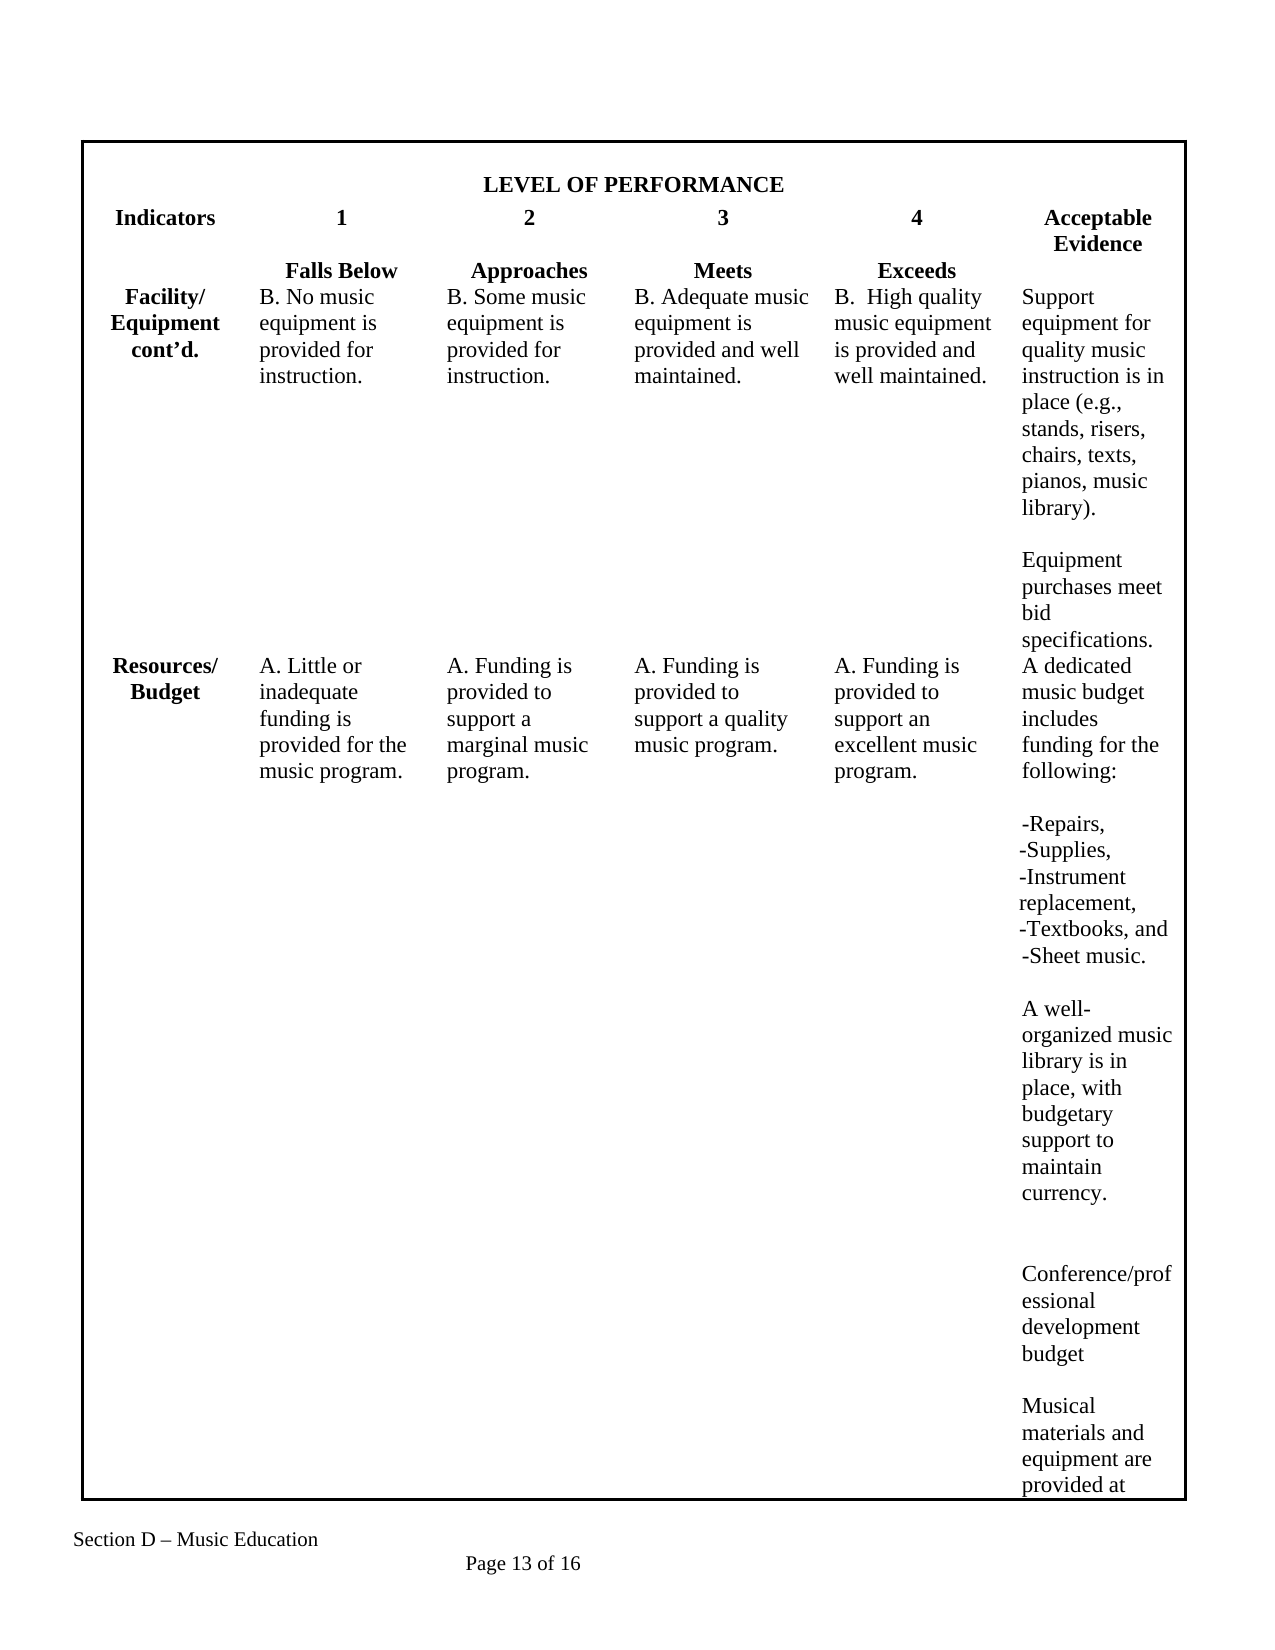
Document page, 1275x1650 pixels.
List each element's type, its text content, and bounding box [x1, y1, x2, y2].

table_cell Support equipment for quality music instruction is in place (e.g., stands, risers, chairs, texts, pianos, music library). Equipment purchases meet bid specifications. [1010, 283, 1184, 652]
table_cell 3 Meets [623, 204, 823, 283]
table_cell B. High quality music equipment is provided and well maintained. [823, 283, 1010, 652]
table_cell B. No music equipment is provided for instruction. [248, 283, 435, 652]
table_cell B. Adequate music equipment is provided and well maintained. [623, 283, 823, 652]
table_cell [1010, 652, 1184, 1498]
table_cell Indicators [84, 204, 248, 283]
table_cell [623, 652, 823, 1498]
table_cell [435, 652, 623, 1498]
table_cell Facility/ Equipment cont’d. [84, 283, 248, 652]
table_cell B. Some music equipment is provided for instruction. [435, 283, 623, 652]
table_header LEVEL OF PERFORMANCE [84, 143, 1184, 204]
table_cell Acceptable Evidence [1010, 204, 1184, 283]
table_cell 2 Approaches [435, 204, 623, 283]
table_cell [248, 652, 435, 1498]
table_cell Resources/ Budget [84, 652, 248, 1498]
table_cell 1 Falls Below [248, 204, 435, 283]
table_cell 4 Exceeds [823, 204, 1010, 283]
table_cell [823, 652, 1010, 1498]
